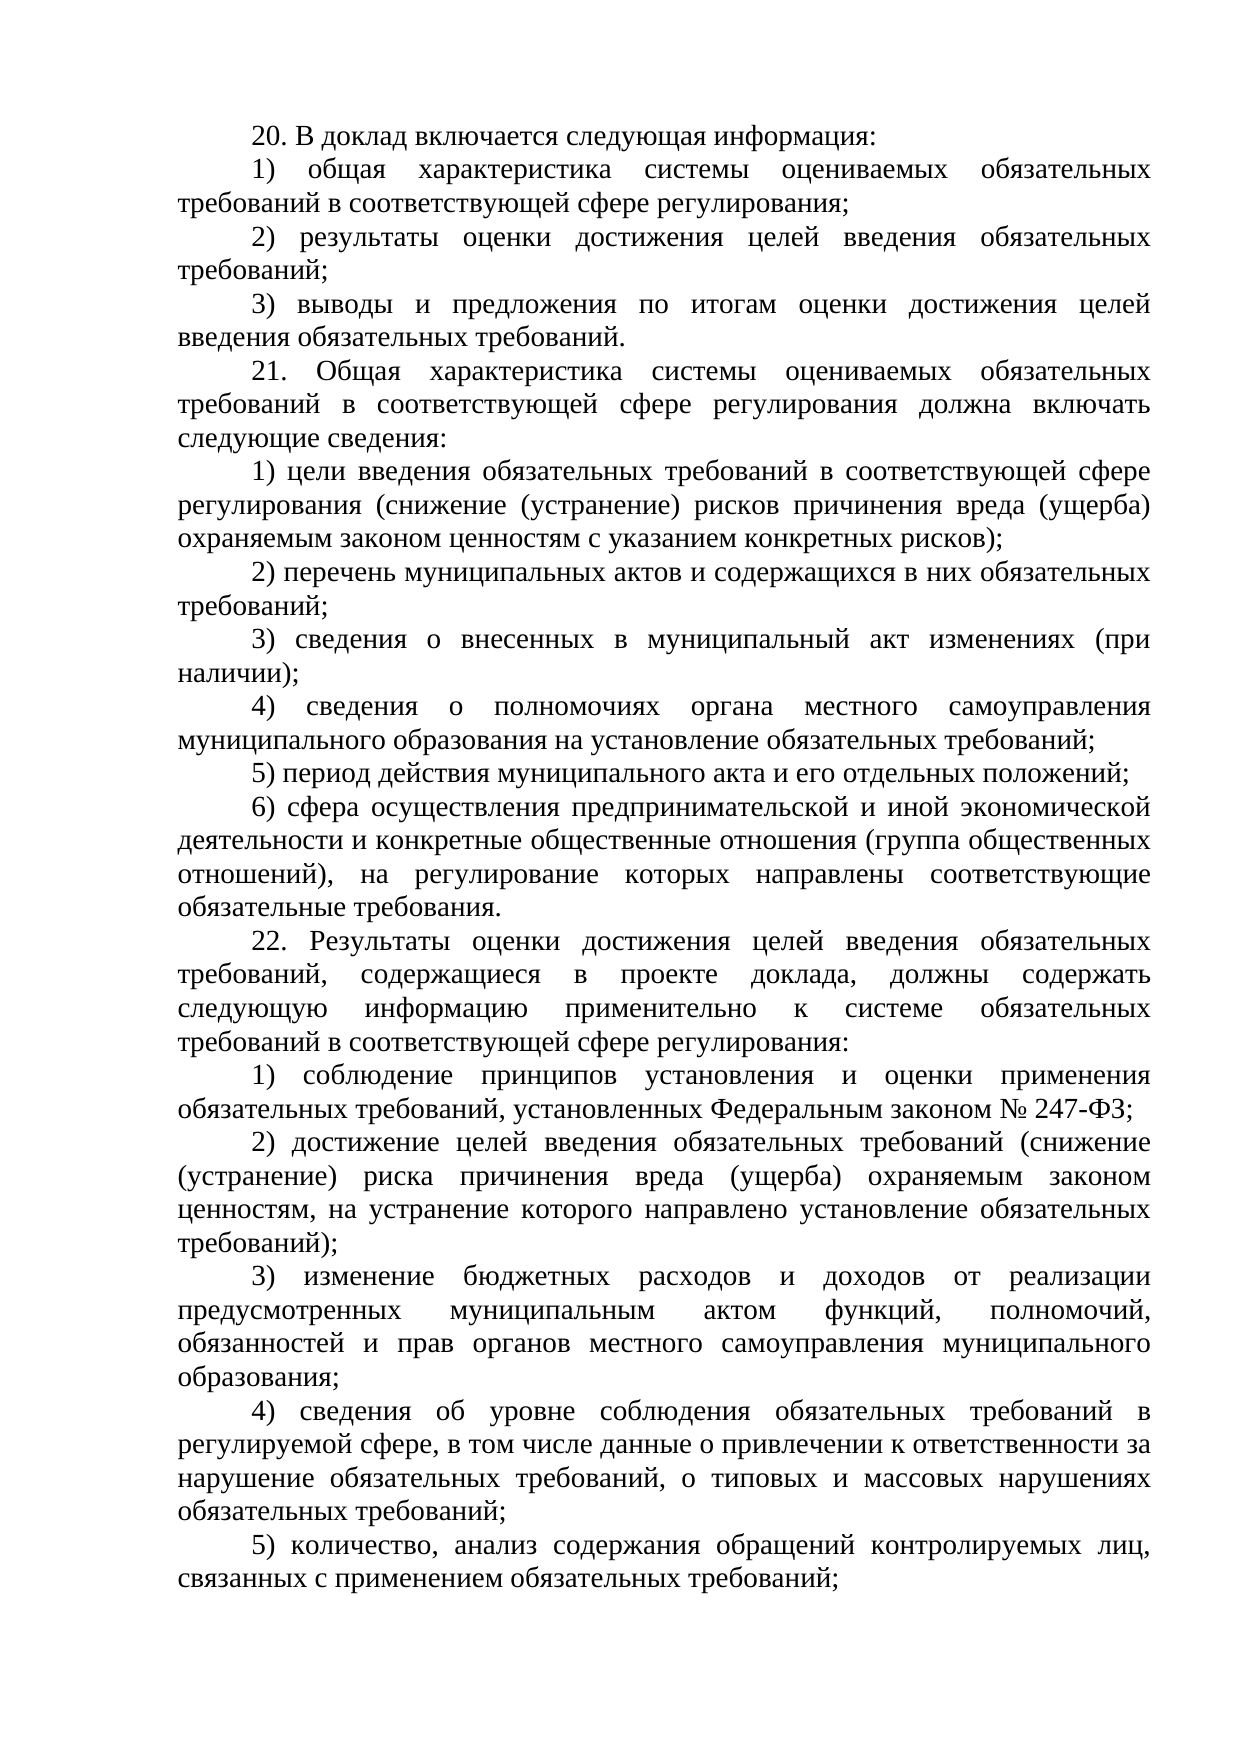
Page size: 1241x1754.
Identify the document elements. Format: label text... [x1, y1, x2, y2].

text 2) достижение целей введения обязательных требований (снижение (устранение) риска причинения вреда (ущерба) охраняемым законом ценностям, на устранение которого направлено установление обязательных требований); [177, 1124, 1152, 1258]
text 1) цели введения обязательных требований в соответствующей сфере регулирования (снижение (устранение) рисков причинения вреда (ущерба) охраняемым законом ценностям с указанием конкретных рисков); [177, 453, 1152, 554]
text 2) перечень муниципальных актов и содержащихся в них обязательных требований; [177, 554, 1152, 621]
text 1) соблюдение принципов установления и оценки применения обязательных требований, установленных Федеральным законом № 247-ФЗ; [177, 1057, 1152, 1124]
text 20. В доклад включается следующая информация: [177, 118, 1152, 152]
text 5) период действия муниципального акта и его отдельных положений; [177, 755, 1152, 789]
text 3) сведения о внесенных в муниципальный акт изменениях (при наличии); [177, 621, 1152, 688]
text 3) выводы и предложения по итогам оценки достижения целей введения обязательных требований. [177, 286, 1152, 353]
text 22. Результаты оценки достижения целей введения обязательных требований, содержащиеся в проекте доклада, должны содержать следующую информацию применительно к системе обязательных требований в соответствующей сфере регулирования: [177, 923, 1152, 1057]
text 6) сфера осуществления предпринимательской и иной экономической деятельности и конкретные общественные отношения (группа общественных отношений), на регулирование которых направлены соответствующие обязательные требования. [177, 789, 1152, 923]
text 1) общая характеристика системы оцениваемых обязательных требований в соответствующей сфере регулирования; [177, 152, 1152, 219]
text 3) изменение бюджетных расходов и доходов от реализации предусмотренных муниципальным актом функций, полномочий, обязанностей и прав органов местного самоуправления муниципального образования; [177, 1258, 1152, 1393]
text 4) сведения о полномочиях органа местного самоуправления муниципального образования на установление обязательных требований; [177, 688, 1152, 755]
text 4) сведения об уровне соблюдения обязательных требований в регулируемой сфере, в том числе данные о привлечении к ответственности за нарушение обязательных требований, о типовых и массовых нарушениях обязательных требований; [177, 1393, 1152, 1527]
text 2) результаты оценки достижения целей введения обязательных требований; [177, 219, 1152, 286]
text 21. Общая характеристика системы оцениваемых обязательных требований в соответствующей сфере регулирования должна включать следующие сведения: [177, 353, 1152, 453]
text 5) количество, анализ содержания обращений контролируемых лиц, связанных с применением обязательных требований; [177, 1527, 1152, 1594]
